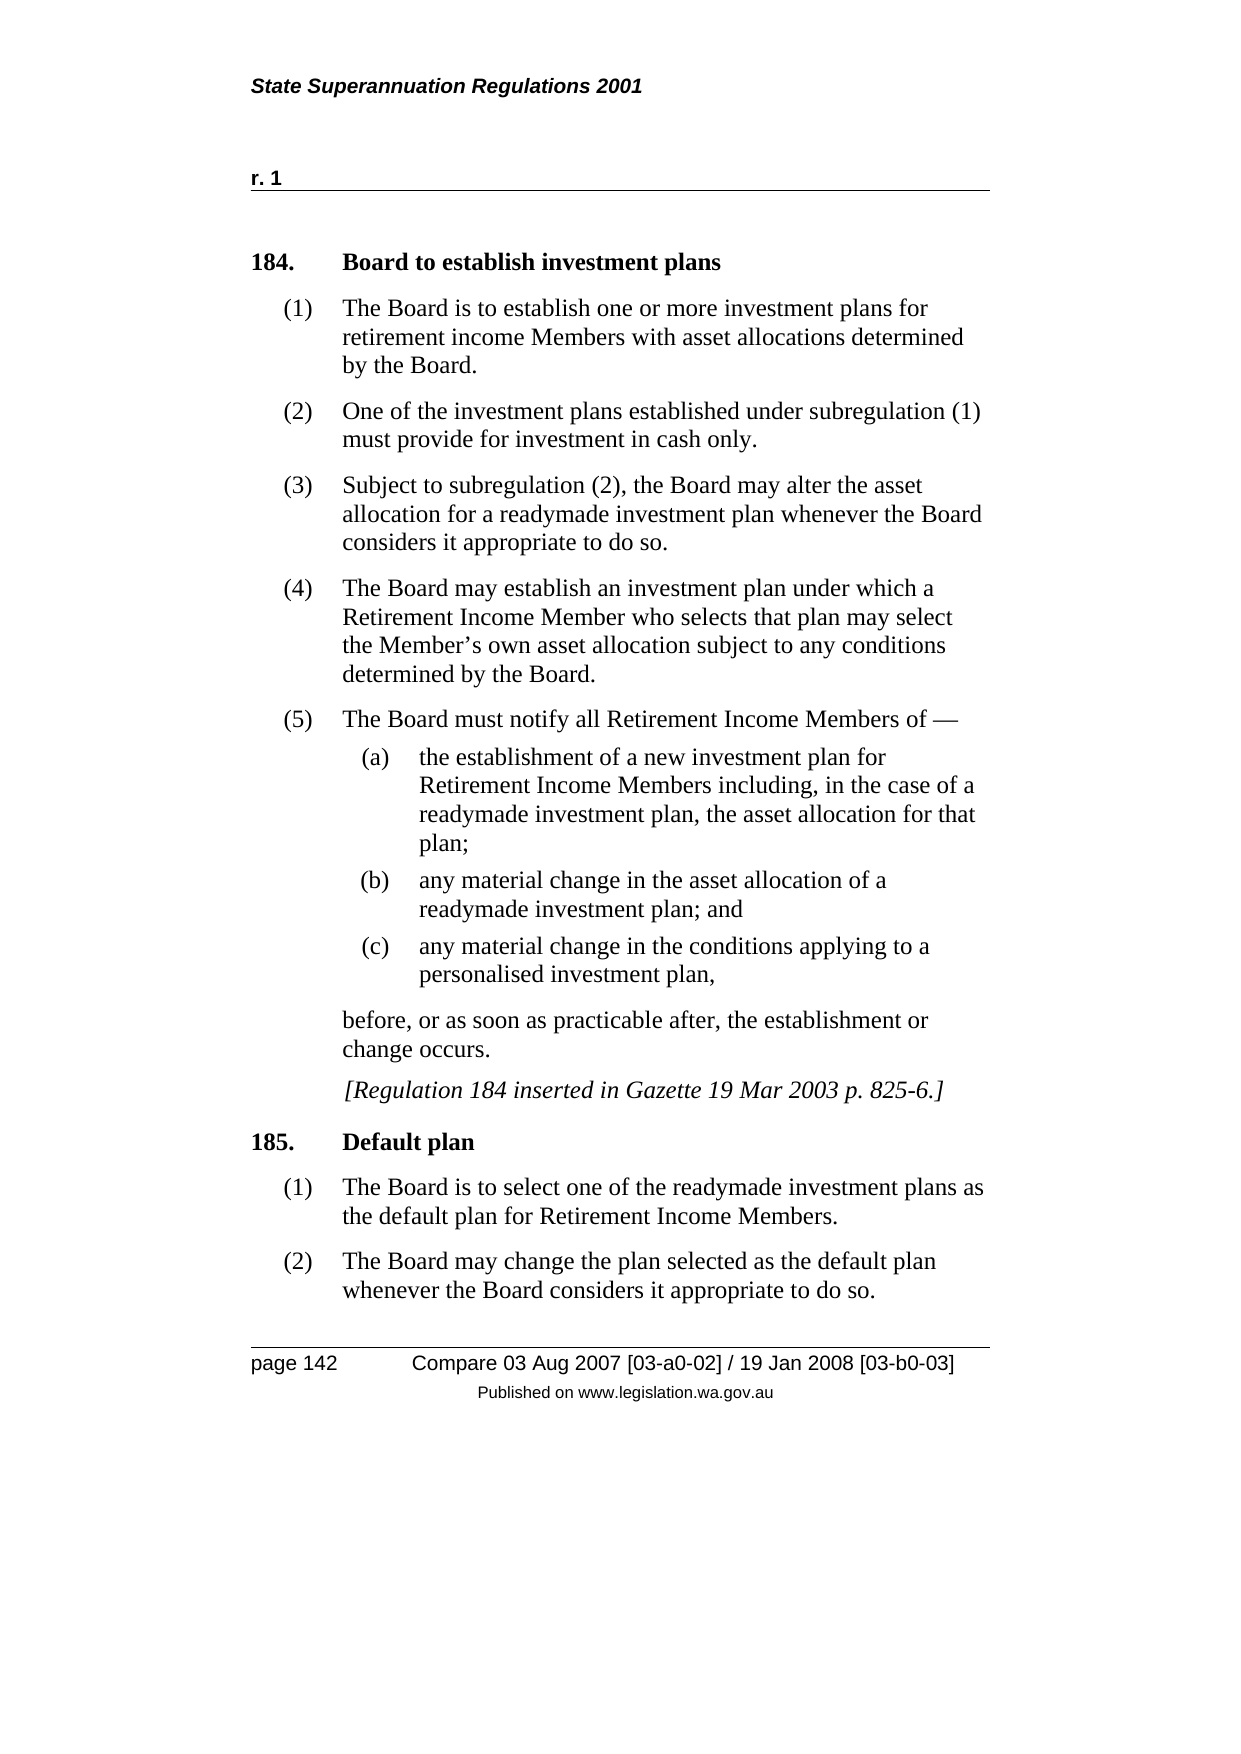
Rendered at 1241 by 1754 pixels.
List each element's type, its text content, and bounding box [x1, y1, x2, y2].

text (3) Subject to subregulation (2), the Board may alter the asset allocation for a readymade investment plan whenever the Board considers it appropriate to do so. [251, 470, 990, 556]
text (b) any material change in the asset allocation of a readymade investment plan; and [251, 865, 990, 922]
text before, or as soon as practicable after, the establishment or change occurs. [251, 1005, 990, 1062]
text (a) the establishment of a new investment plan for Retirement Income Members including, in the case of a readymade investment plan, the asset allocation for that plan; [251, 742, 990, 857]
subtitle 185. Default plan [251, 1127, 990, 1155]
text [Regulation 184 inserted in Gazette 19 Mar 2003 p. 825-6.] [251, 1075, 990, 1104]
text (5) The Board must notify all Retirement Income Members of — [251, 704, 990, 733]
text (c) any material change in the conditions applying to a personalised investment plan, [251, 931, 990, 988]
subtitle 184. Board to establish investment plans [251, 247, 990, 276]
text (1) The Board is to select one of the readymade investment plans as the default plan for Retirement Income Members. [251, 1172, 990, 1229]
text (4) The Board may establish an investment plan under which a Retirement Income Member who selects that plan may select the Member’s own asset allocation subject to any conditions determined by the Board. [251, 573, 990, 688]
text (2) One of the investment plans established under subregulation (1) must provide for investment in cash only. [251, 396, 990, 453]
text (1) The Board is to establish one or more investment plans for retirement income Members with asset allocations determined by the Board. [251, 293, 990, 379]
text (2) The Board may change the plan selected as the default plan whenever the Board considers it appropriate to do so. [251, 1246, 990, 1304]
